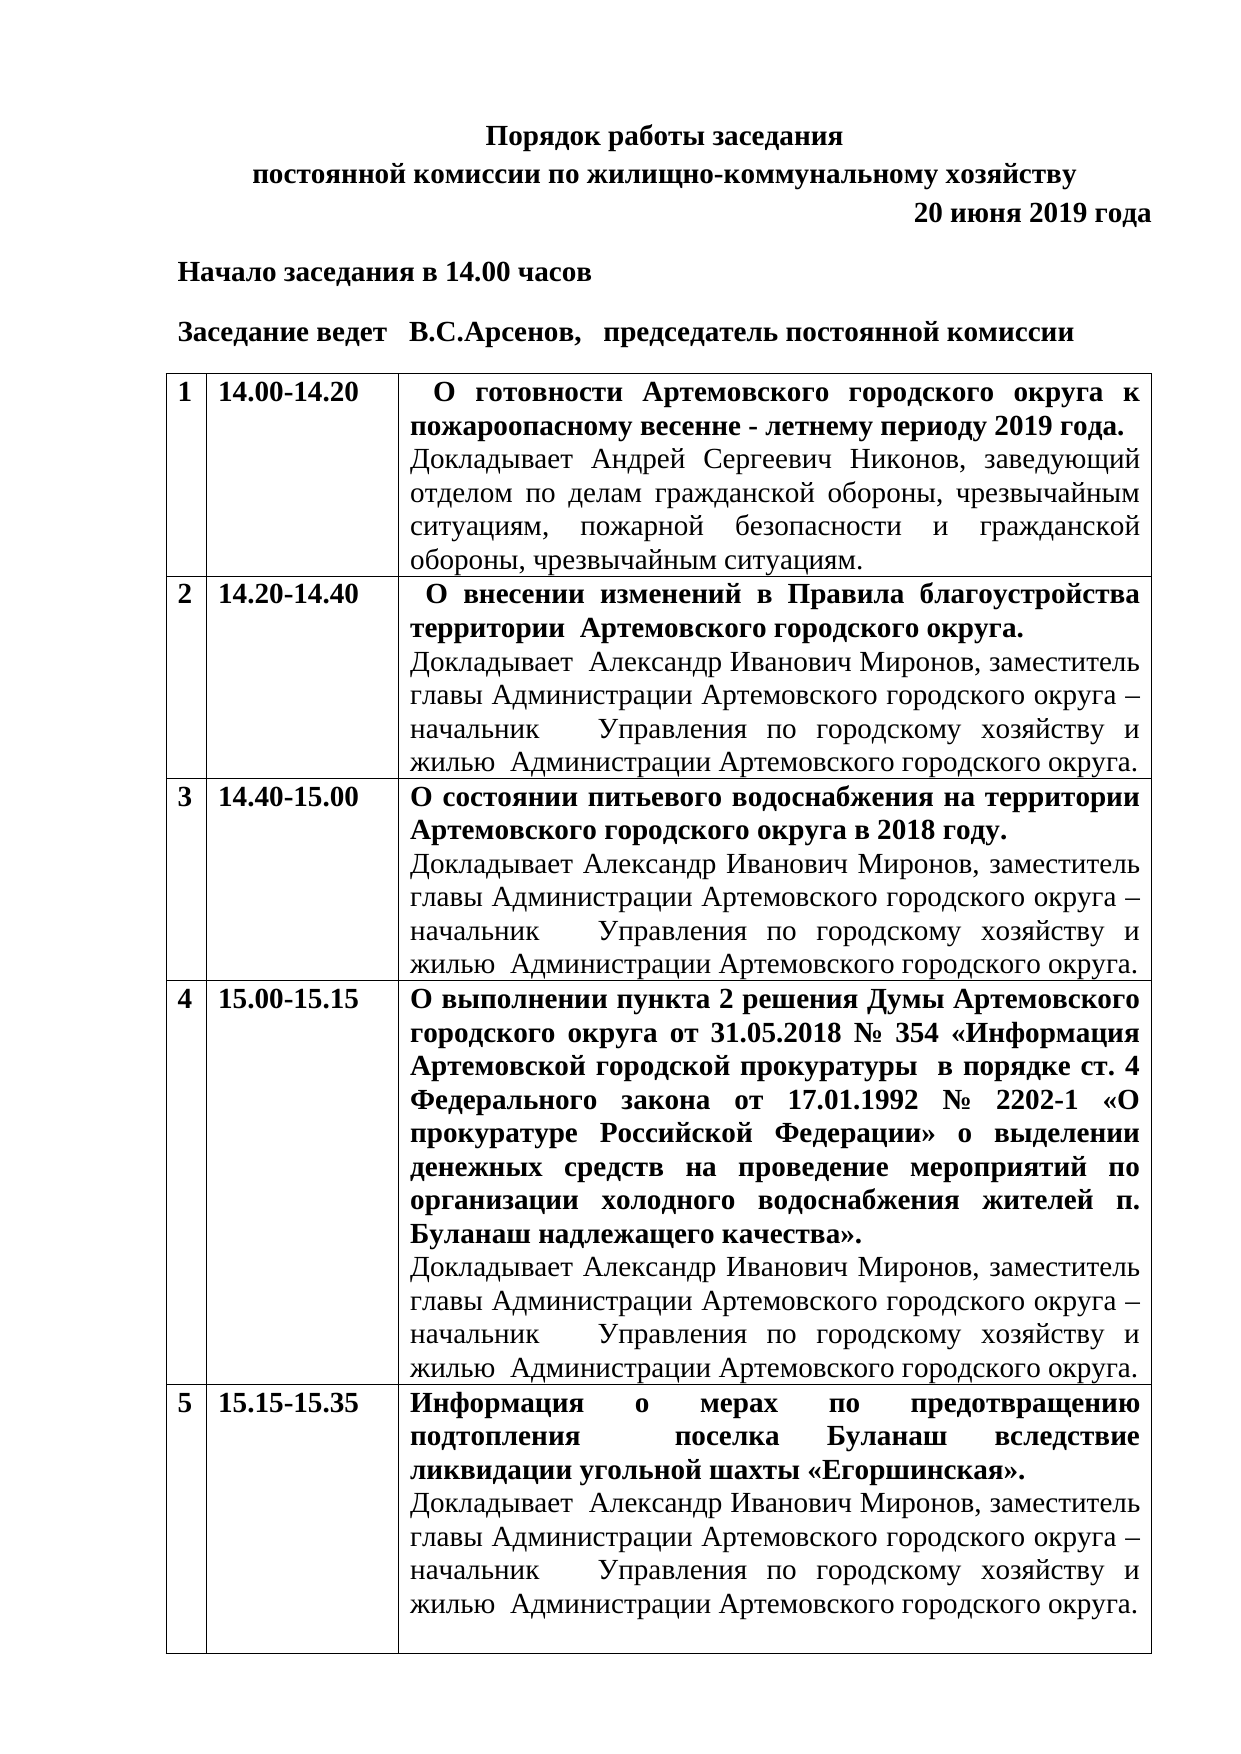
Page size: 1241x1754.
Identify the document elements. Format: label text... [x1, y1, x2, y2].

table_cell О состоянии питьевого водоснабжения на территории Артемовского городского округа в 2018 году. Докладывает Александр Иванович Миронов, заместитель главы Администрации Артемовского городского округа – начальник Управления по городскому хозяйству и жилью Администрации Артемовского городского округа. [399, 779, 1151, 980]
table_cell О выполнении пункта 2 решения Думы Артемовского городского округа от 31.05.2018 № 354 «Информация Артемовской городской прокуратуры в порядке ст. 4 Федерального закона от 17.01.1992 № 2202-1 «О прокуратуре Российской Федерации» о выделении денежных средств на проведение мероприятий по организации холодного водоснабжения жителей п. Буланаш надлежащего качества». Докладывает Александр Иванович Миронов, заместитель главы Администрации Артемовского городского округа – начальник Управления по городскому хозяйству и жилью Администрации Артемовского городского округа. [399, 981, 1151, 1384]
text Порядок работы заседания [177, 118, 1152, 152]
table_header 1 [167, 374, 206, 576]
text Начало заседания в 14.00 часов [177, 254, 1152, 288]
table_cell 14.40-15.00 [207, 779, 398, 980]
table_cell Информация о мерах по предотвращению подтопления поселка Буланаш вследствие ликвидации угольной шахты «Егоршинская». Докладывает Александр Иванович Миронов, заместитель главы Администрации Артемовского городского округа – начальник Управления по городскому хозяйству и жилью Администрации Артемовского городского округа. [399, 1385, 1151, 1653]
table_header 14.00-14.20 [207, 374, 398, 576]
table_cell 2 [167, 577, 206, 778]
table_header О готовности Артемовского городского округа к пожароопасному весенне - летнему периоду 2019 года. Докладывает Андрей Сергеевич Никонов, заведующий отделом по делам гражданской обороны, чрезвычайным ситуациям, пожарной безопасности и гражданской обороны, чрезвычайным ситуациям. [399, 374, 1151, 576]
text 20 июня 2019 года [177, 195, 1152, 229]
table_cell 3 [167, 779, 206, 980]
table_cell О внесении изменений в Правила благоустройства территории Артемовского городского округа. Докладывает Александр Иванович Миронов, заместитель главы Администрации Артемовского городского округа – начальник Управления по городскому хозяйству и жилью Администрации Артемовского городского округа. [399, 577, 1151, 778]
text Заседание ведет В.С.Арсенов, председатель постоянной комиссии [177, 314, 1152, 347]
table_cell 4 [167, 981, 206, 1384]
table_cell 14.20-14.40 [207, 577, 398, 778]
text постоянной комиссии по жилищно-коммунальному хозяйству [177, 157, 1152, 190]
table_cell 5 [167, 1385, 206, 1653]
table_cell 15.15-15.35 [207, 1385, 398, 1653]
table_cell 15.00-15.15 [207, 981, 398, 1384]
